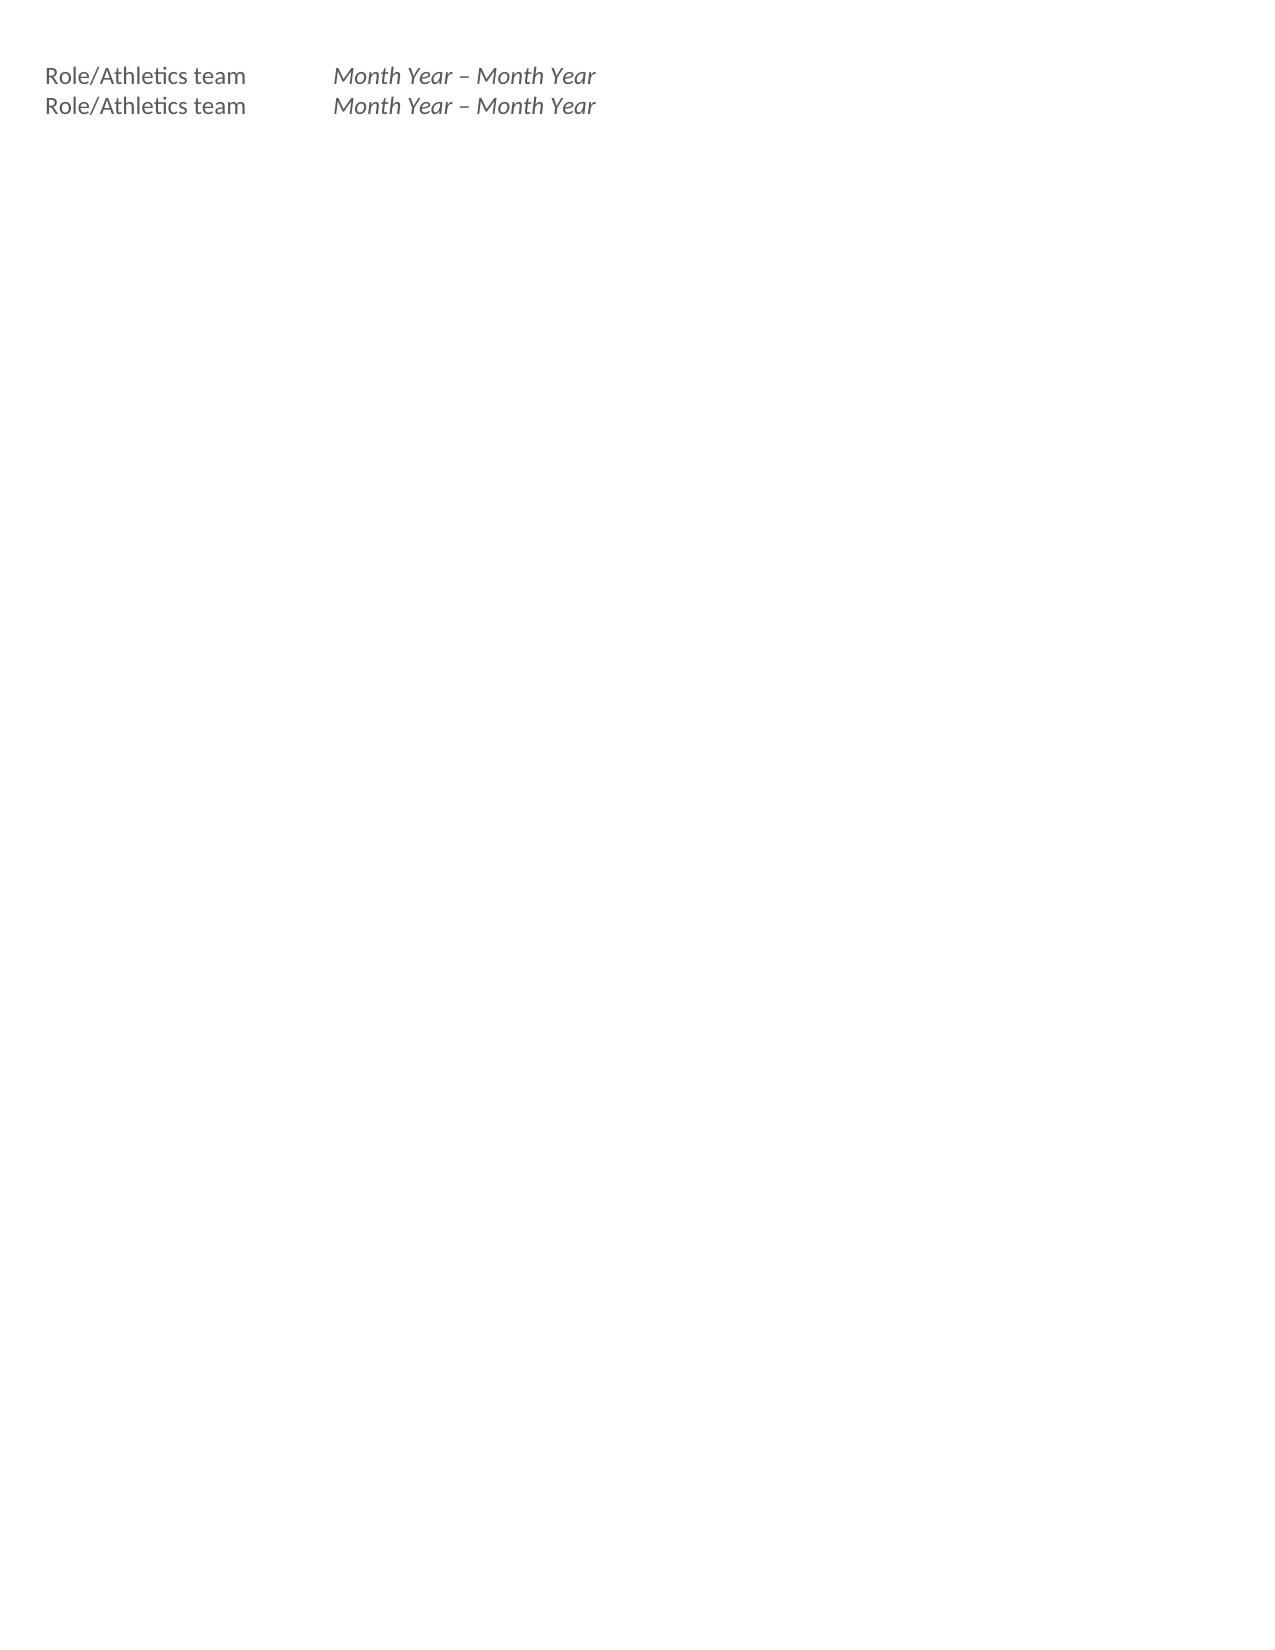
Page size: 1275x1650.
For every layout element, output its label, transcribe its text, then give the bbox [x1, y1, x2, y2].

text Role/Athletics team Month Year – Month Year [45, 91, 600, 121]
text Role/Athletics team Month Year – Month Year [45, 60, 600, 91]
